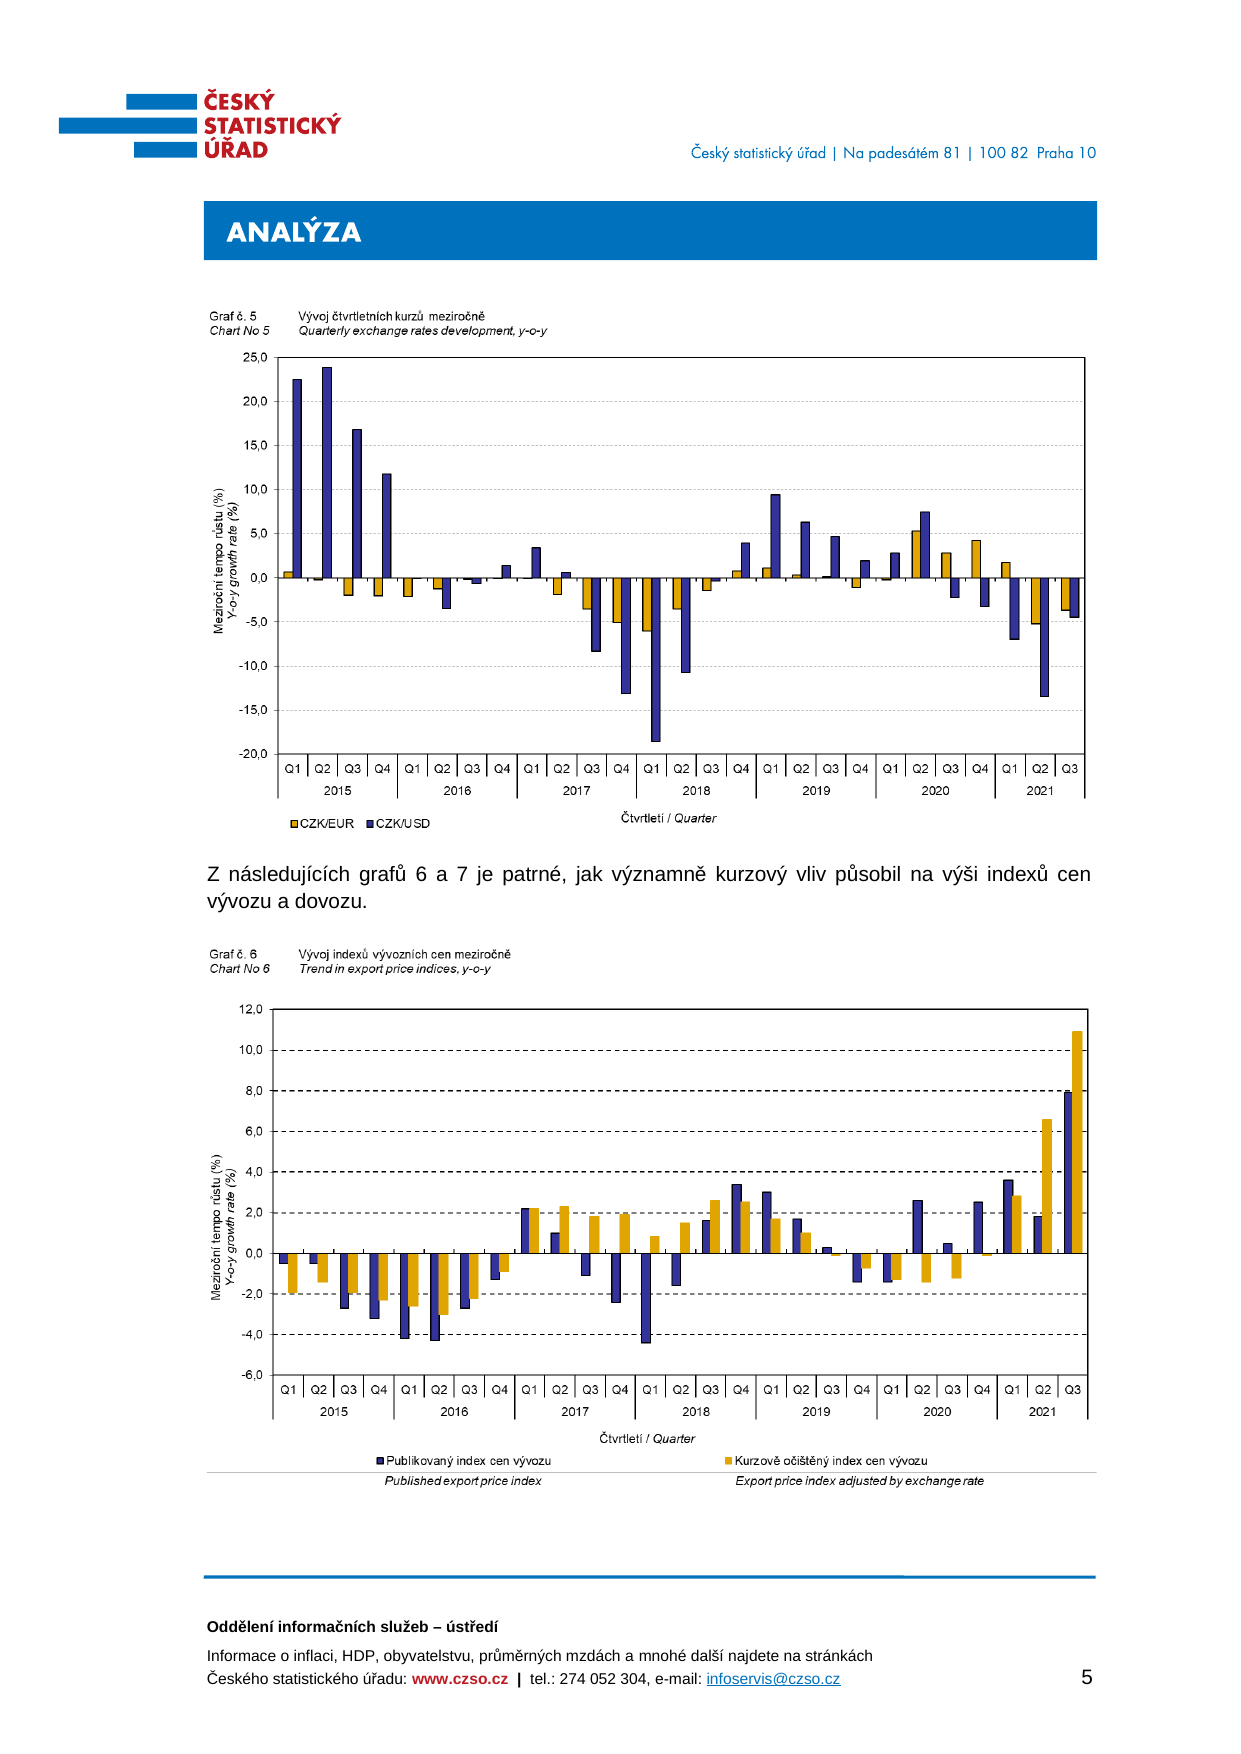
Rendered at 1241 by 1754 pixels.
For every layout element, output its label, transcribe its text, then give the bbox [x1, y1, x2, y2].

text Z následujících grafů 6 a 7 je patrné, jak významně kurzový vliv působil na výši indexů cen vývozu a dovozu. [207, 862, 1092, 913]
picture [206, 307, 1094, 859]
picture [206, 944, 1097, 1498]
